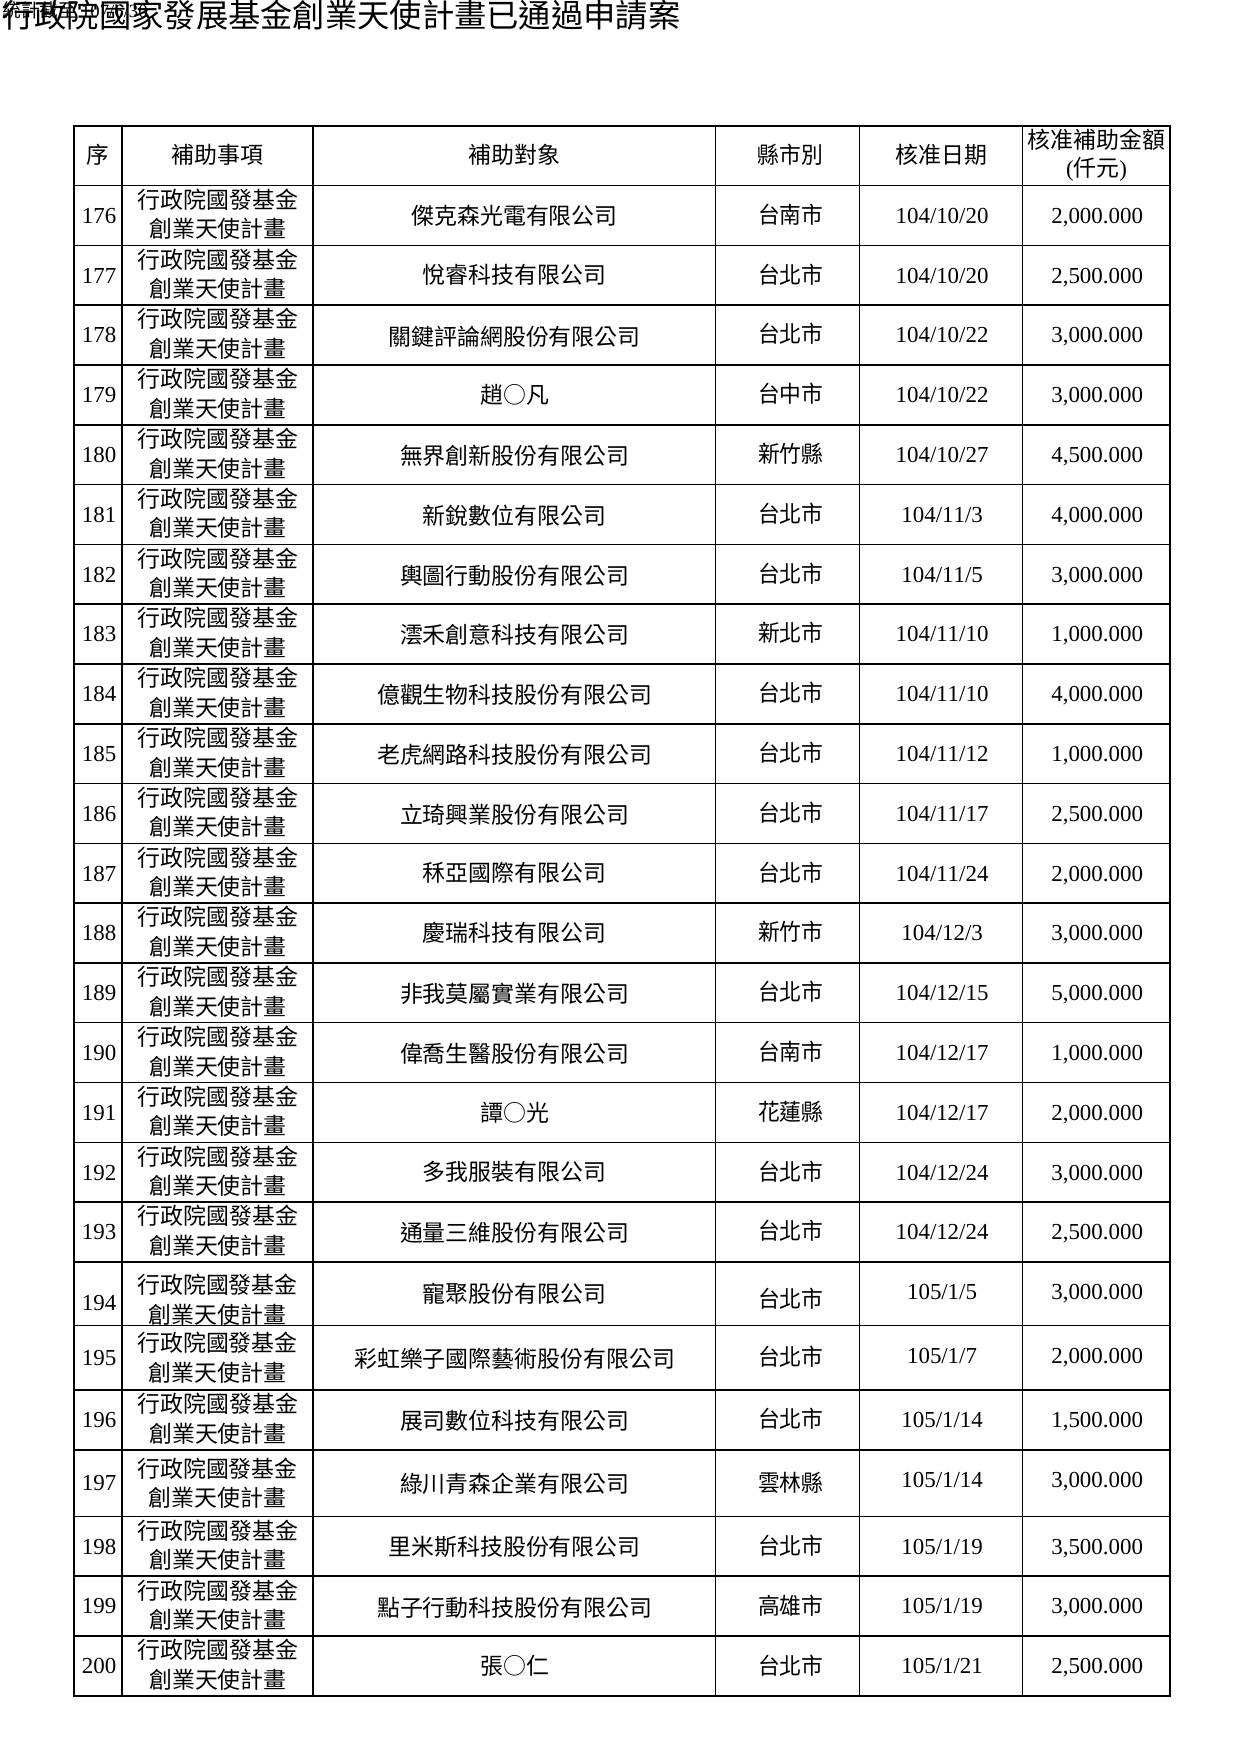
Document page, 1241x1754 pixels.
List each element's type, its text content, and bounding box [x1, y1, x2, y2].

table_cell 104/12/17 [860, 1083, 1022, 1141]
table_cell 2,500.000 [1023, 784, 1169, 842]
table_cell 3,000.000 [1023, 1143, 1169, 1201]
table_cell 通量三維股份有限公司 [314, 1203, 715, 1261]
table_cell 104/12/15 [860, 964, 1022, 1022]
table_cell 1,500.000 [1023, 1391, 1169, 1449]
table_cell 台北市 [716, 784, 859, 842]
table_cell 104/11/24 [860, 844, 1022, 902]
table_cell 104/11/10 [860, 665, 1022, 723]
table_cell 台北市 [716, 964, 859, 1022]
table_cell 雲林縣 [716, 1451, 859, 1516]
table_cell 新竹縣 [716, 426, 859, 484]
table_cell 行政院國發基金 創業天使計畫 [123, 1023, 312, 1082]
table_cell 台南市 [716, 186, 859, 244]
table_cell 3,000.000 [1023, 366, 1169, 424]
table_cell 高雄市 [716, 1577, 859, 1635]
table_cell 200 [75, 1637, 121, 1695]
table_cell 行政院國發基金 創業天使計畫 [123, 844, 312, 902]
table_cell 104/10/22 [860, 366, 1022, 424]
table_cell 3,000.000 [1023, 545, 1169, 603]
table_cell 3,000.000 [1023, 306, 1169, 364]
table_cell 1,000.000 [1023, 605, 1169, 663]
table_cell 行政院國發基金 創業天使計畫 [123, 1577, 312, 1635]
table_cell 行政院國發基金 創業天使計畫 [123, 1203, 312, 1261]
table_cell 老虎網路科技股份有限公司 [314, 725, 715, 783]
table_cell 179 [75, 366, 121, 424]
table_cell 105/1/7 [860, 1326, 1022, 1389]
table_cell 譚○光 [314, 1083, 715, 1141]
table_cell 彩虹樂子國際藝術股份有限公司 [314, 1326, 715, 1389]
table_cell 行政院國發基金 創業天使計畫 [123, 1391, 312, 1449]
table_cell 104/10/27 [860, 426, 1022, 484]
table_cell 台北市 [716, 1326, 859, 1389]
table_cell 5,000.000 [1023, 964, 1169, 1022]
table_cell 104/11/10 [860, 605, 1022, 663]
table_cell 2,000.000 [1023, 1083, 1169, 1141]
table_cell 183 [75, 605, 121, 663]
table_cell 1,000.000 [1023, 725, 1169, 783]
table_cell 3,000.000 [1023, 1451, 1169, 1516]
table_cell 189 [75, 964, 121, 1022]
table_cell 178 [75, 306, 121, 364]
table_cell 4,000.000 [1023, 485, 1169, 543]
table_cell 行政院國發基金 創業天使計畫 [123, 904, 312, 962]
table_cell 187 [75, 844, 121, 902]
table_cell 行政院國發基金 創業天使計畫 [123, 1637, 312, 1695]
table_cell 104/12/3 [860, 904, 1022, 962]
table_cell 台北市 [716, 1517, 859, 1575]
table_cell 105/1/14 [860, 1391, 1022, 1449]
table_cell 點子行動科技股份有限公司 [314, 1577, 715, 1635]
table_cell 3,000.000 [1023, 904, 1169, 962]
table_cell 104/11/3 [860, 485, 1022, 543]
table_cell 184 [75, 665, 121, 723]
table_cell 寵聚股份有限公司 [314, 1263, 715, 1324]
table_header 補助對象 [314, 127, 715, 185]
table_cell 台北市 [716, 665, 859, 723]
table_cell 105/1/14 [860, 1451, 1022, 1516]
table_cell 台北市 [716, 306, 859, 364]
table_cell 張○仁 [314, 1637, 715, 1695]
table_cell 104/12/24 [860, 1203, 1022, 1261]
table_cell 2,000.000 [1023, 844, 1169, 902]
table_cell 188 [75, 904, 121, 962]
table_cell 2,000.000 [1023, 1326, 1169, 1389]
table_cell 關鍵評論網股份有限公司 [314, 306, 715, 364]
table_header 補助事項 [123, 127, 312, 185]
table_cell 181 [75, 485, 121, 543]
table_cell 非我莫屬實業有限公司 [314, 964, 715, 1022]
table_header 核准日期 [860, 127, 1022, 185]
table_cell 104/12/17 [860, 1023, 1022, 1082]
table_cell 2,000.000 [1023, 186, 1169, 244]
table_cell 澐禾創意科技有限公司 [314, 605, 715, 663]
table_cell 行政院國發基金 創業天使計畫 [123, 1083, 312, 1141]
table_cell 台北市 [716, 1263, 859, 1324]
table_cell 105/1/19 [860, 1577, 1022, 1635]
table_cell 3,500.000 [1023, 1517, 1169, 1575]
table_cell 180 [75, 426, 121, 484]
table_cell 里米斯科技股份有限公司 [314, 1517, 715, 1575]
table_cell 198 [75, 1517, 121, 1575]
table_cell 花蓮縣 [716, 1083, 859, 1141]
table_cell 傑克森光電有限公司 [314, 186, 715, 244]
table_cell 190 [75, 1023, 121, 1082]
table_cell 台中市 [716, 366, 859, 424]
table_cell 193 [75, 1203, 121, 1261]
table_cell 191 [75, 1083, 121, 1141]
table_cell 台北市 [716, 844, 859, 902]
table_cell 行政院國發基金 創業天使計畫 [123, 725, 312, 783]
table_cell 185 [75, 725, 121, 783]
table_cell 2,500.000 [1023, 1637, 1169, 1695]
table_cell 行政院國發基金 創業天使計畫 [123, 426, 312, 484]
table_cell 104/11/12 [860, 725, 1022, 783]
table_cell 2,500.000 [1023, 246, 1169, 304]
table_cell 196 [75, 1391, 121, 1449]
table_cell 行政院國發基金 創業天使計畫 [123, 784, 312, 842]
table_cell 偉喬生醫股份有限公司 [314, 1023, 715, 1082]
table_cell 195 [75, 1326, 121, 1389]
table_cell 無界創新股份有限公司 [314, 426, 715, 484]
table_cell 新銳數位有限公司 [314, 485, 715, 543]
table_cell 104/10/20 [860, 246, 1022, 304]
table_cell 177 [75, 246, 121, 304]
table_cell 台北市 [716, 1637, 859, 1695]
table_header 序 [75, 127, 121, 185]
table_cell 台南市 [716, 1023, 859, 1082]
table_cell 行政院國發基金 創業天使計畫 [123, 1143, 312, 1201]
table_cell 182 [75, 545, 121, 603]
table_cell 台北市 [716, 1203, 859, 1261]
table_cell 綠川青森企業有限公司 [314, 1451, 715, 1516]
table_cell 3,000.000 [1023, 1263, 1169, 1324]
table_cell 105/1/21 [860, 1637, 1022, 1695]
table_cell 悅睿科技有限公司 [314, 246, 715, 304]
table_cell 199 [75, 1577, 121, 1635]
table_cell 行政院國發基金 創業天使計畫 [123, 605, 312, 663]
table_cell 194 [75, 1263, 121, 1324]
table_cell 台北市 [716, 485, 859, 543]
table_cell 新竹市 [716, 904, 859, 962]
table_cell 3,000.000 [1023, 1577, 1169, 1635]
table_cell 趙○凡 [314, 366, 715, 424]
table_cell 行政院國發基金 創業天使計畫 [123, 1263, 312, 1324]
table_cell 104/11/5 [860, 545, 1022, 603]
table_cell 行政院國發基金 創業天使計畫 [123, 665, 312, 723]
table_cell 105/1/5 [860, 1263, 1022, 1324]
table_cell 台北市 [716, 1391, 859, 1449]
table_cell 186 [75, 784, 121, 842]
table_cell 104/12/24 [860, 1143, 1022, 1201]
table_cell 行政院國發基金 創業天使計畫 [123, 1326, 312, 1389]
table_cell 行政院國發基金 創業天使計畫 [123, 485, 312, 543]
table_cell 行政院國發基金 創業天使計畫 [123, 366, 312, 424]
table_cell 台北市 [716, 1143, 859, 1201]
table_cell 行政院國發基金 創業天使計畫 [123, 1451, 312, 1516]
table_cell 台北市 [716, 246, 859, 304]
table_cell 1,000.000 [1023, 1023, 1169, 1082]
table_cell 行政院國發基金 創業天使計畫 [123, 964, 312, 1022]
table_cell 105/1/19 [860, 1517, 1022, 1575]
table_cell 192 [75, 1143, 121, 1201]
table_cell 展司數位科技有限公司 [314, 1391, 715, 1449]
table_cell 176 [75, 186, 121, 244]
table_cell 行政院國發基金 創業天使計畫 [123, 246, 312, 304]
table_cell 197 [75, 1451, 121, 1516]
table_header 縣市別 [716, 127, 859, 185]
table_cell 億觀生物科技股份有限公司 [314, 665, 715, 723]
table_cell 行政院國發基金 創業天使計畫 [123, 1517, 312, 1575]
table_cell 輿圖行動股份有限公司 [314, 545, 715, 603]
table_cell 104/10/20 [860, 186, 1022, 244]
table_cell 立琦興業股份有限公司 [314, 784, 715, 842]
table_cell 104/10/22 [860, 306, 1022, 364]
table_cell 行政院國發基金 創業天使計畫 [123, 306, 312, 364]
table_cell 4,500.000 [1023, 426, 1169, 484]
table_cell 慶瑞科技有限公司 [314, 904, 715, 962]
table_header 核准補助金額(仟元) [1023, 127, 1169, 185]
table_cell 104/11/17 [860, 784, 1022, 842]
table_cell 2,500.000 [1023, 1203, 1169, 1261]
table_cell 多我服裝有限公司 [314, 1143, 715, 1201]
table_cell 4,000.000 [1023, 665, 1169, 723]
table_cell 新北市 [716, 605, 859, 663]
table_cell 台北市 [716, 725, 859, 783]
table_cell 行政院國發基金 創業天使計畫 [123, 186, 312, 244]
table_cell 秝亞國際有限公司 [314, 844, 715, 902]
table_cell 行政院國發基金 創業天使計畫 [123, 545, 312, 603]
table_cell 台北市 [716, 545, 859, 603]
